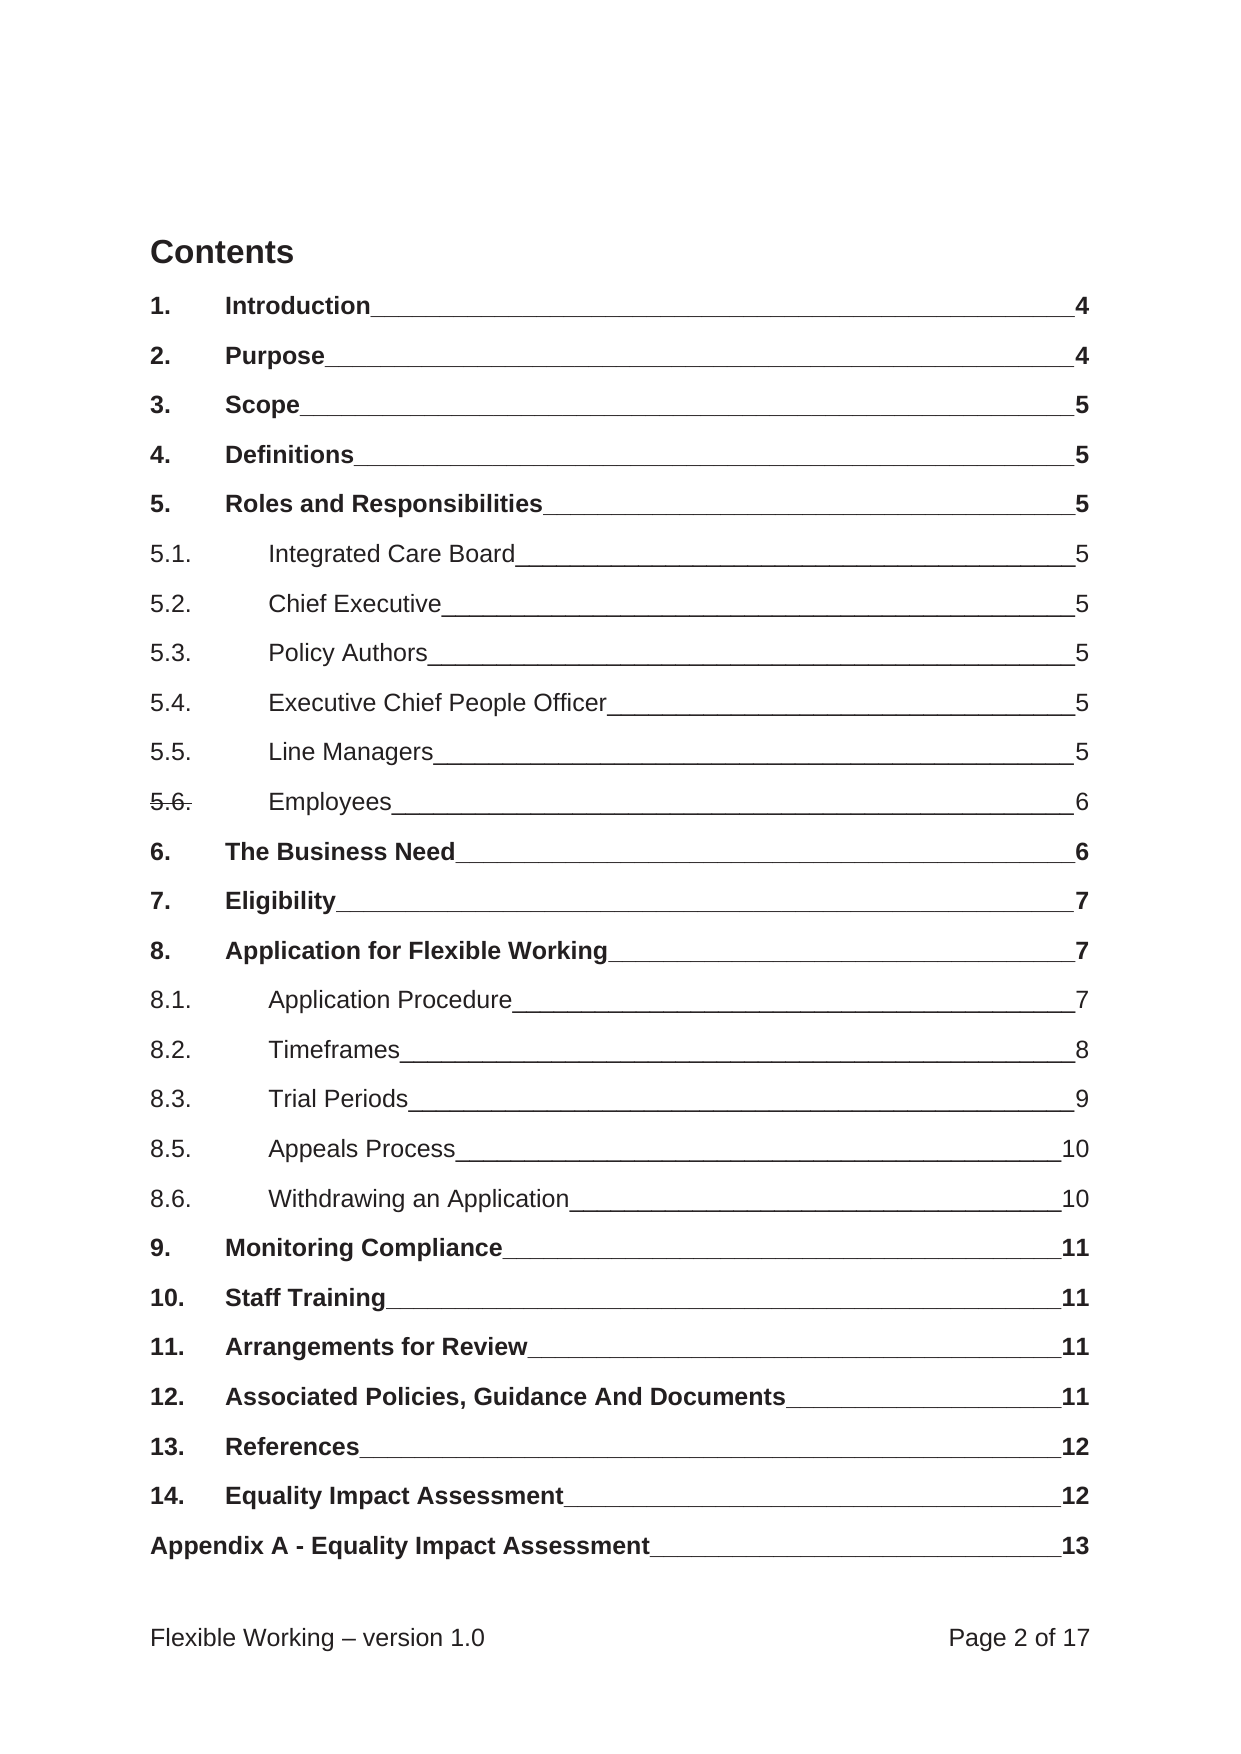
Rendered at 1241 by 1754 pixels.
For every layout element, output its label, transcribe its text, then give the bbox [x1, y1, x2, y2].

text 4. Definitions 5 [150, 440, 1090, 468]
text 8.3. Trial Periods 9 [150, 1084, 1090, 1113]
subtitle Contents [150, 232, 1090, 270]
text 14. Equality Impact Assessment 12 [150, 1481, 1090, 1510]
text 11. Arrangements for Review 11 [150, 1332, 1090, 1361]
text 5.2. Chief Executive 5 [150, 588, 1090, 617]
text 8.6. Withdrawing an Application 10 [150, 1183, 1090, 1212]
text 8. Application for Flexible Working 7 [150, 936, 1090, 964]
text 5. Roles and Responsibilities 5 [150, 489, 1090, 518]
text 7. Eligibility 7 [150, 886, 1090, 915]
text 12. Associated Policies, Guidance And Documents 11 [150, 1382, 1090, 1411]
text 8.2. Timeframes 8 [150, 1035, 1090, 1063]
text 5.6. Employees 6 [150, 787, 1090, 816]
text 5.4. Executive Chief People Officer 5 [150, 688, 1090, 716]
text 6. The Business Need 6 [150, 836, 1090, 865]
text 8.1. Application Procedure 7 [150, 985, 1090, 1014]
text 1. Introduction 4 [150, 291, 1090, 320]
text 5.5. Line Managers 5 [150, 737, 1090, 766]
text 13. References 12 [150, 1431, 1090, 1460]
text 2. Purpose 4 [150, 341, 1090, 369]
text 10. Staff Training 11 [150, 1283, 1090, 1311]
text 5.3. Policy Authors 5 [150, 638, 1090, 667]
text Appendix A - Equality Impact Assessment 13 [150, 1531, 1090, 1559]
text 3. Scope 5 [150, 390, 1090, 419]
text 9. Monitoring Compliance 11 [150, 1233, 1090, 1262]
text 5.1. Integrated Care Board 5 [150, 539, 1090, 568]
text 8.5. Appeals Process 10 [150, 1134, 1090, 1163]
